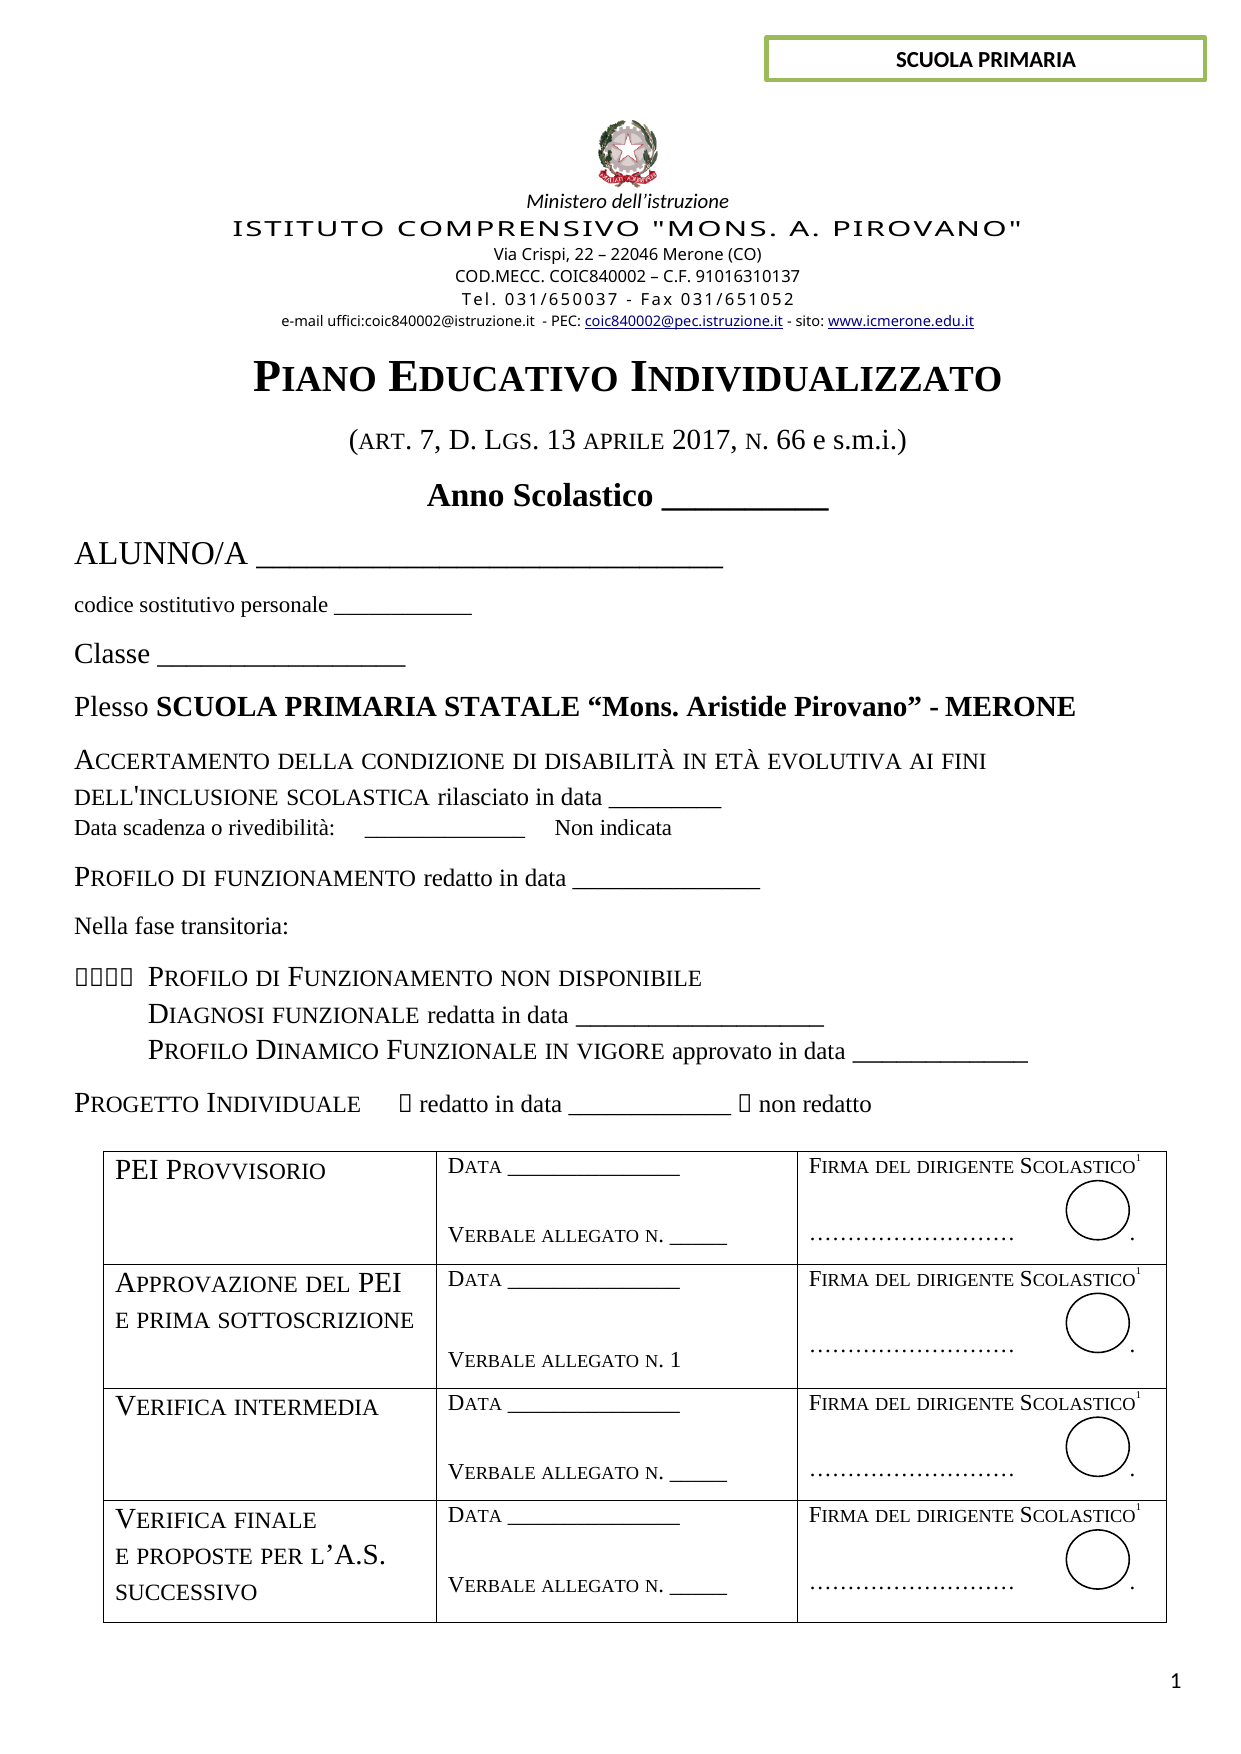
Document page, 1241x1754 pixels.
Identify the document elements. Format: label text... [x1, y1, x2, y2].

table_cell Verifica intermedia [104, 1389, 436, 1500]
text Plesso SCUOLA PRIMARIA STATALE “Mons. Aristide Pirovano” - MERONE [74, 689, 1181, 722]
text codice sostitutivo personale ____________ [74, 591, 1181, 617]
table_cell Verifica finale e proposte per l’A.S. successivo [104, 1501, 436, 1622]
table_header Firma del dirigente Scolastico1 ……………………… . [798, 1152, 1166, 1264]
text  Profilo di Funzionamento non disponibile Diagnosi funzionale redatta in data _________________ Profilo Dinamico Funzionale in vigore approvato in data ____________ [74, 959, 1181, 1066]
text ALUNNO/A ____________________________ [74, 533, 1181, 571]
text Anno Scolastico __________ [74, 475, 1181, 513]
text e-mail uffici:coic840002@istruzione.it - PEC: coic840002@pec.istruzione.it - sito: www.icmerone.edu.it [74, 311, 1181, 330]
table_header Data _______________ Verbale allegato n. _____ [437, 1152, 797, 1264]
text (art. 7, D. Lgs. 13 aprile 2017, n. 66 e s.m.i.) [74, 422, 1181, 456]
picture [596, 118, 659, 189]
text Tel. 031/650037 - Fax 031/651052 [74, 288, 1181, 311]
table_cell Firma del dirigente Scolastico1 ……………………… . [798, 1501, 1166, 1622]
text Accertamento della condizione di disabilità in età evolutiva ai fini dell'inclusione scolastica rilasciato in data _________ Data scadenza o rivedibilità:  ______________  Non indicata [74, 742, 1181, 840]
text Via Crispi, 22 – 22046 Merone (CO) [74, 242, 1181, 265]
table_cell Firma del dirigente Scolastico1 ……………………… . [798, 1265, 1166, 1387]
text Classe _________________ [74, 636, 1181, 670]
text Ministero dell’istruzione [74, 188, 1181, 214]
table_header PEI Provvisorio [104, 1152, 436, 1264]
table_cell Data _______________ Verbale allegato n. _____ [437, 1501, 797, 1622]
title ISTITUTO COMPRENSIVO "MONS. A. PIROVANO" [74, 214, 1181, 242]
text Profilo di funzionamento redatto in data _______________ [74, 859, 1181, 892]
text Piano Educativo Individualizzato [74, 349, 1181, 401]
table_cell Approvazione del PEI e prima sottoscrizione [104, 1265, 436, 1387]
table_cell Firma del dirigente Scolastico1 ……………………… . [798, 1389, 1166, 1500]
text Progetto Individuale  redatto in data _____________  non redatto [74, 1085, 1181, 1120]
text COD.MECC. COIC840002 – C.F. 91016310137 [74, 265, 1181, 288]
table_cell Data _______________ Verbale allegato n. _____ [437, 1389, 797, 1500]
table_cell Data _______________ Verbale allegato n. 1 [437, 1265, 797, 1387]
text Nella fase transitoria: [74, 911, 1181, 940]
